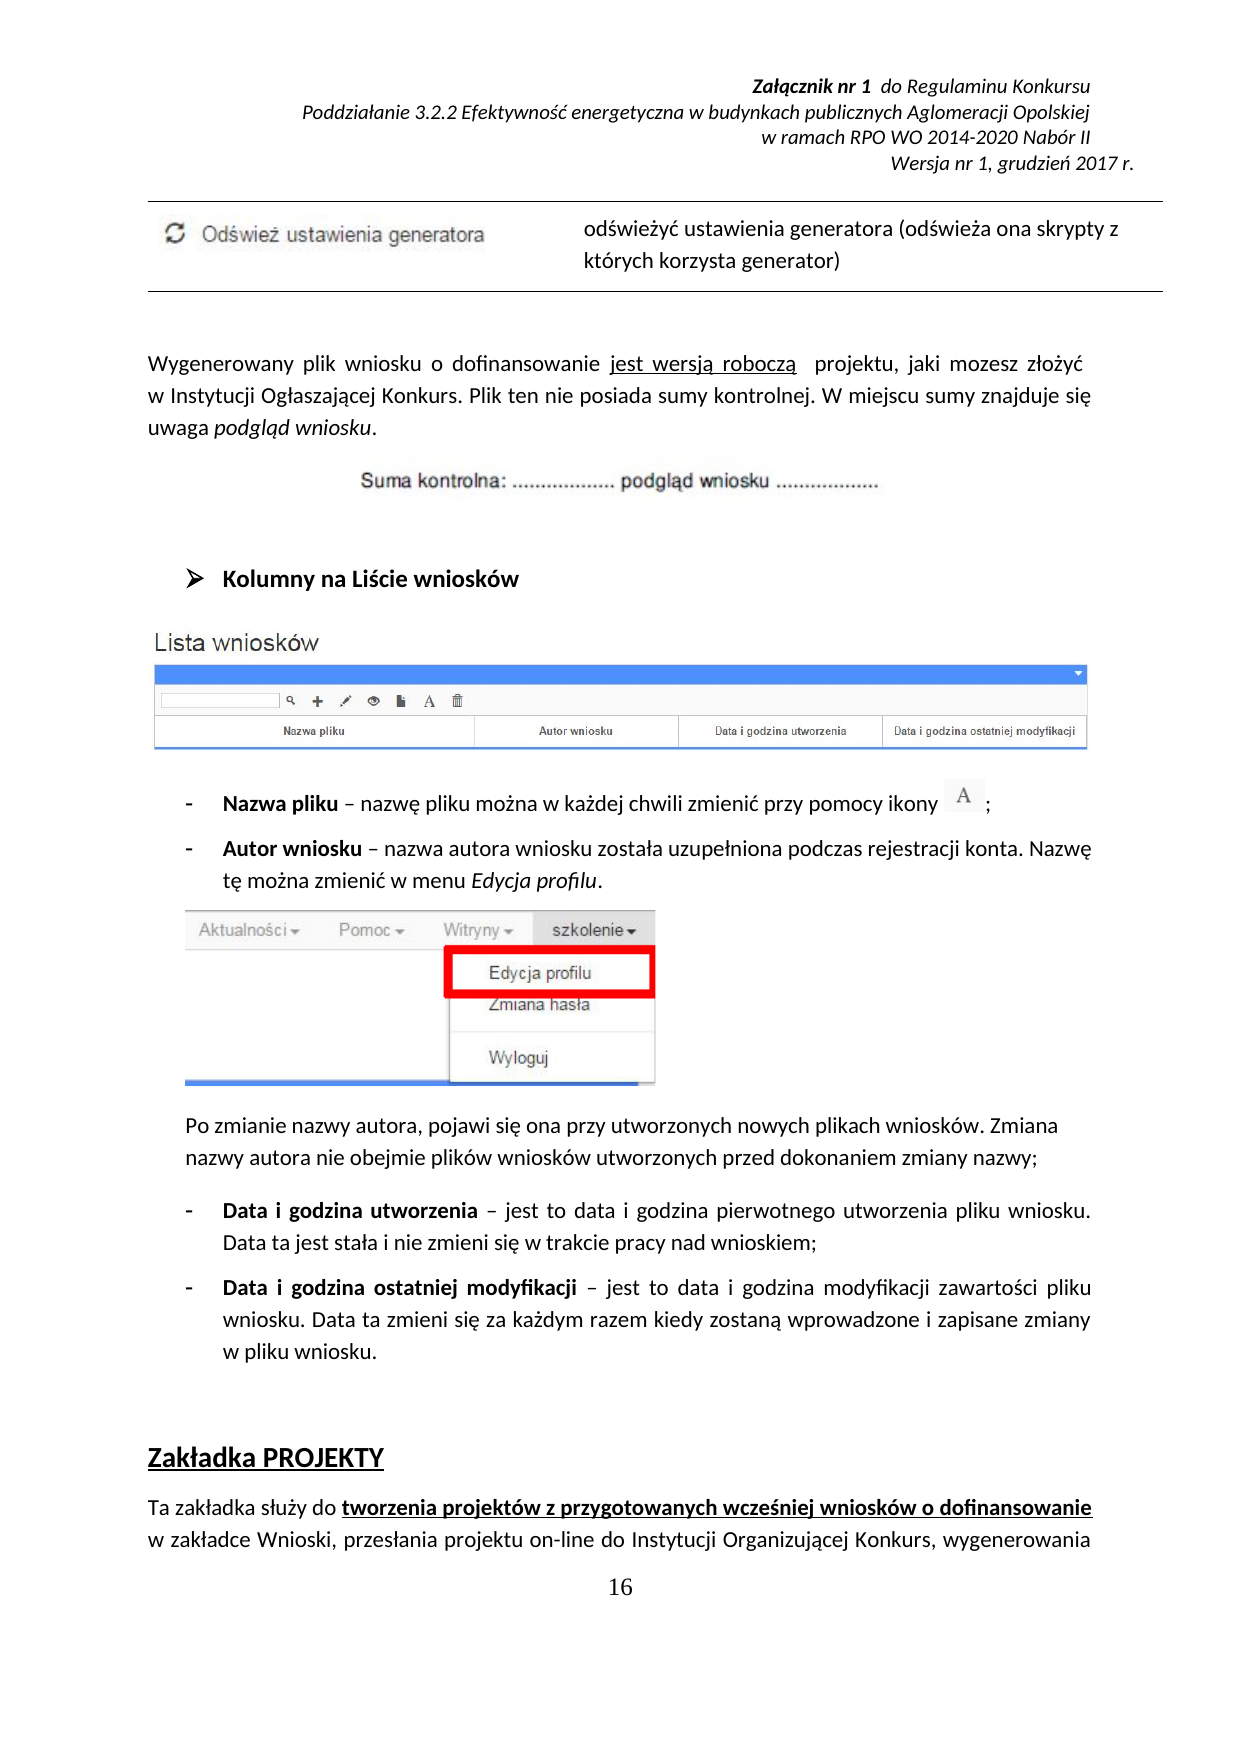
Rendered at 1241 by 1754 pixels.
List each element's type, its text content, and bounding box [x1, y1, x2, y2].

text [148, 1493, 1093, 1553]
text Wygenerowany plik wniosku o dofinansowanie jest wersją roboczą projektu, jaki mozesz złożyć w Instytucji Ogłaszającej Konkurs. Plik ten nie posiada sumy kontrolnej. W miejscu sumy znajduje się uwaga podgląd wniosku. [148, 349, 1093, 441]
list Autor wniosku – nazwa autora wniosku została uzupełniona podczas rejestracji konta. Nazwę tę można zmienić w menu Edycja profilu. [185, 834, 1093, 894]
table_cell odświeżyć ustawienia generatora (odświeża ona skrypty z których korzysta generator) [572, 202, 1163, 291]
picture [349, 457, 892, 502]
list Data i godzina ostatniej modyfikacji – jest to data i godzina modyfikacji zawartości pliku wniosku. Data ta zmieni się za każdym razem kiedy zostaną wprowadzone i zapisane zmiany w pliku wniosku. [185, 1273, 1093, 1365]
list Kolumny na Liście wniosków [185, 563, 1093, 593]
picture [944, 778, 985, 812]
picture [185, 910, 656, 1086]
list Data i godzina utworzenia – jest to data i godzina pierwotnego utworzenia pliku wniosku. Data ta jest stała i nie zmieni się w trakcie pracy nad wnioskiem; [185, 1196, 1093, 1256]
picture [158, 214, 527, 260]
text Po zmianie nazwy autora, pojawi się ona przy utworzonych nowych plikach wniosków. Zmiana nazwy autora nie obejmie plików wniosków utworzonych przed dokonaniem zmiany nazwy; [185, 1111, 1093, 1171]
picture [148, 623, 1092, 750]
table_cell [148, 202, 572, 291]
list Nazwa pliku – nazwę pliku można w każdej chwili zmienić przy pomocy ikony ; [185, 779, 1093, 817]
text Zakładka PROJEKTY [148, 1439, 1093, 1475]
